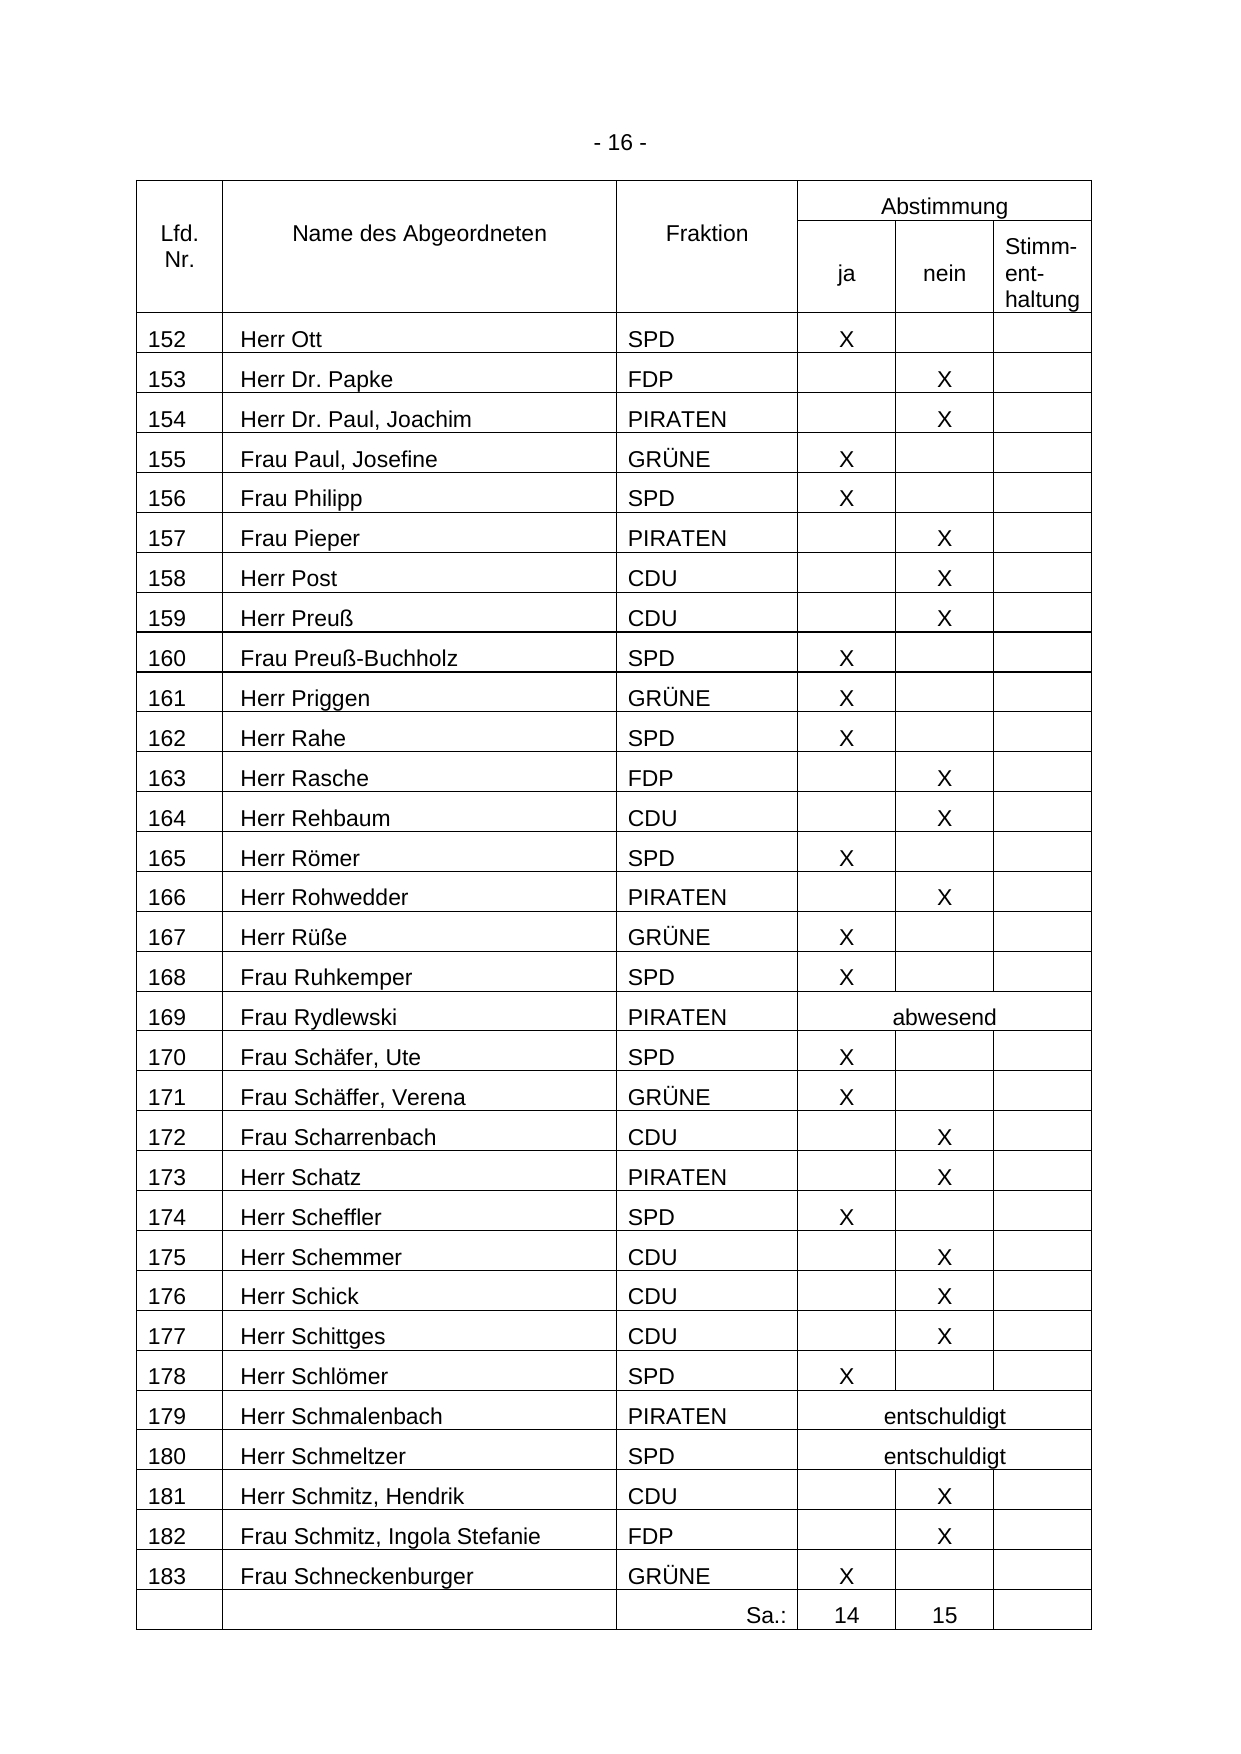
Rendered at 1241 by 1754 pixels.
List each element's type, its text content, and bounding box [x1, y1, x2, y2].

table_cell [994, 792, 1091, 831]
table_cell Frau Rydlewski [223, 992, 616, 1030]
table_cell [896, 712, 993, 751]
table_cell [994, 912, 1091, 951]
table_cell [994, 752, 1091, 791]
table_cell 168 [137, 952, 222, 991]
table_cell Frau Schmitz, Ingola Stefanie [223, 1510, 616, 1549]
table_cell [994, 1071, 1091, 1110]
table_cell [896, 673, 993, 711]
table_cell ja [798, 221, 895, 312]
table_cell nein [896, 221, 993, 312]
table_cell X [896, 1151, 993, 1190]
table_cell X [896, 752, 993, 791]
table_cell SPD [617, 832, 797, 871]
table_cell [994, 872, 1091, 911]
table_cell [896, 1550, 993, 1589]
table_cell [896, 1031, 993, 1070]
table_cell SPD [617, 1031, 797, 1070]
table_cell SPD [617, 1430, 797, 1469]
table_cell GRÜNE [617, 912, 797, 951]
table_cell 167 [137, 912, 222, 951]
table_cell [994, 513, 1091, 552]
table_cell SPD [617, 1351, 797, 1389]
table_cell [798, 1111, 895, 1150]
table_cell [994, 673, 1091, 711]
table_cell X [798, 633, 895, 671]
table_cell [896, 473, 993, 512]
table_cell PIRATEN [617, 872, 797, 911]
table_cell 172 [137, 1111, 222, 1150]
table_cell [994, 393, 1091, 432]
table_cell PIRATEN [617, 1391, 797, 1429]
table_cell Sa.: [617, 1590, 797, 1629]
table_cell 181 [137, 1470, 222, 1509]
table_cell [994, 1510, 1091, 1549]
table_cell X [896, 1311, 993, 1349]
table_cell CDU [617, 553, 797, 592]
table_cell [798, 1510, 895, 1549]
table_cell GRÜNE [617, 1071, 797, 1110]
table_cell [798, 513, 895, 552]
table_cell 178 [137, 1351, 222, 1389]
table_cell X [896, 1111, 993, 1150]
table_cell Frau Ruhkemper [223, 952, 616, 991]
table_cell X [798, 912, 895, 951]
table_cell [994, 1031, 1091, 1070]
table_cell [798, 353, 895, 392]
table_cell Frau Schäffer, Verena [223, 1071, 616, 1110]
table_cell X [896, 1510, 993, 1549]
table_cell [994, 1271, 1091, 1310]
table_cell 153 [137, 353, 222, 392]
table_cell [994, 1191, 1091, 1230]
table_cell 155 [137, 433, 222, 472]
table_cell SPD [617, 952, 797, 991]
table_cell entschuldigt [798, 1430, 1091, 1469]
table_cell PIRATEN [617, 513, 797, 552]
table_cell FDP [617, 1510, 797, 1549]
table_cell X [798, 1191, 895, 1230]
table_header Lfd. Nr. [137, 181, 222, 312]
table_cell X [896, 872, 993, 911]
table_cell 157 [137, 513, 222, 552]
table_cell 166 [137, 872, 222, 911]
table_cell Herr Ott [223, 313, 616, 352]
table_cell 169 [137, 992, 222, 1030]
table_cell [896, 1351, 993, 1389]
table_cell X [798, 1351, 895, 1389]
table_cell X [798, 832, 895, 871]
table_cell 174 [137, 1191, 222, 1230]
table_cell [798, 593, 895, 631]
table_cell X [798, 1550, 895, 1589]
table_cell X [896, 513, 993, 552]
table_cell [896, 832, 993, 871]
table_cell [994, 1470, 1091, 1509]
table_cell [994, 832, 1091, 871]
table_cell X [798, 433, 895, 472]
table_cell 179 [137, 1391, 222, 1429]
table_cell Herr Römer [223, 832, 616, 871]
table_cell 158 [137, 553, 222, 592]
table_cell PIRATEN [617, 992, 797, 1030]
table_cell [798, 872, 895, 911]
table_cell X [896, 1271, 993, 1310]
table_cell [798, 553, 895, 592]
table_cell PIRATEN [617, 1151, 797, 1190]
table_cell X [896, 1231, 993, 1270]
table_cell Frau Philipp [223, 473, 616, 512]
table_cell [798, 1151, 895, 1190]
table_cell Herr Dr. Papke [223, 353, 616, 392]
table_cell [994, 1590, 1091, 1629]
table_cell abwesend [798, 992, 1091, 1030]
table_cell [994, 313, 1091, 352]
table_cell [798, 1311, 895, 1349]
table_cell [896, 1191, 993, 1230]
table_cell Frau Scharrenbach [223, 1111, 616, 1150]
table_cell [994, 353, 1091, 392]
table_cell Frau Pieper [223, 513, 616, 552]
table_cell Frau Paul, Josefine [223, 433, 616, 472]
table_cell Frau Schneckenburger [223, 1550, 616, 1589]
table_cell 154 [137, 393, 222, 432]
table_cell 14 [798, 1590, 895, 1629]
table_cell X [896, 393, 993, 432]
table_cell [994, 553, 1091, 592]
table_cell Herr Rohwedder [223, 872, 616, 911]
table_cell 165 [137, 832, 222, 871]
table_cell [896, 912, 993, 951]
table_cell Herr Scheffler [223, 1191, 616, 1230]
table_cell Herr Rasche [223, 752, 616, 791]
table_cell Herr Preuß [223, 593, 616, 631]
table_cell CDU [617, 1111, 797, 1150]
table_cell [994, 433, 1091, 472]
table_cell [798, 752, 895, 791]
table_cell Stimm- ent- haltung [994, 221, 1091, 312]
table_cell CDU [617, 792, 797, 831]
table_cell 176 [137, 1271, 222, 1310]
table_cell X [896, 353, 993, 392]
table_cell [896, 1071, 993, 1110]
table_cell 182 [137, 1510, 222, 1549]
table_cell [798, 1231, 895, 1270]
table_cell [994, 1550, 1091, 1589]
table_cell SPD [617, 313, 797, 352]
table_cell 162 [137, 712, 222, 751]
table_cell X [798, 473, 895, 512]
table_header Abstimmung [798, 181, 1091, 220]
table_cell Herr Schmitz, Hendrik [223, 1470, 616, 1509]
table_cell GRÜNE [617, 433, 797, 472]
table_header Name des Abgeordneten [223, 181, 616, 312]
table_cell X [896, 593, 993, 631]
table_cell entschuldigt [798, 1391, 1091, 1429]
table_cell [223, 1590, 616, 1629]
table_cell Frau Preuß-Buchholz [223, 633, 616, 671]
table_cell X [896, 1470, 993, 1509]
table_cell FDP [617, 752, 797, 791]
table_cell [896, 313, 993, 352]
table_cell X [896, 792, 993, 831]
table_cell [798, 1271, 895, 1310]
table_cell X [798, 952, 895, 991]
table_cell Herr Priggen [223, 673, 616, 711]
table_cell [994, 1151, 1091, 1190]
table_cell [994, 952, 1091, 991]
table_cell [798, 792, 895, 831]
table_cell [798, 393, 895, 432]
table_cell [994, 1311, 1091, 1349]
table_cell 161 [137, 673, 222, 711]
table_cell 164 [137, 792, 222, 831]
table_cell X [798, 673, 895, 711]
table_cell Herr Schemmer [223, 1231, 616, 1270]
table_cell SPD [617, 1191, 797, 1230]
table_cell X [798, 712, 895, 751]
table_cell Herr Schatz [223, 1151, 616, 1190]
table_cell [994, 633, 1091, 671]
table_cell [994, 1111, 1091, 1150]
table_cell [994, 1231, 1091, 1270]
table_cell [896, 433, 993, 472]
table_cell FDP [617, 353, 797, 392]
table_cell 156 [137, 473, 222, 512]
table_cell 170 [137, 1031, 222, 1070]
table_cell Frau Schäfer, Ute [223, 1031, 616, 1070]
table_cell Herr Rahe [223, 712, 616, 751]
table_cell [896, 633, 993, 671]
table_cell 163 [137, 752, 222, 791]
table_cell 177 [137, 1311, 222, 1349]
table_cell X [798, 313, 895, 352]
table_cell X [896, 553, 993, 592]
table_cell Herr Schittges [223, 1311, 616, 1349]
table_cell [798, 1470, 895, 1509]
table_cell CDU [617, 1231, 797, 1270]
table_cell [896, 952, 993, 991]
table_header Fraktion [617, 181, 797, 312]
table_cell Herr Post [223, 553, 616, 592]
table_cell SPD [617, 712, 797, 751]
table_cell CDU [617, 1271, 797, 1310]
table_cell 183 [137, 1550, 222, 1589]
table_cell GRÜNE [617, 1550, 797, 1589]
table_cell SPD [617, 633, 797, 671]
table_cell CDU [617, 1311, 797, 1349]
table_cell CDU [617, 593, 797, 631]
table_cell Herr Rehbaum [223, 792, 616, 831]
table_cell 159 [137, 593, 222, 631]
table_cell X [798, 1071, 895, 1110]
table_cell [994, 712, 1091, 751]
table_cell Herr Schmeltzer [223, 1430, 616, 1469]
table_cell 160 [137, 633, 222, 671]
table_cell Herr Schlömer [223, 1351, 616, 1389]
table_cell 152 [137, 313, 222, 352]
table_cell [994, 473, 1091, 512]
table_cell SPD [617, 473, 797, 512]
table_cell 180 [137, 1430, 222, 1469]
table_cell Herr Schmalenbach [223, 1391, 616, 1429]
table_cell 173 [137, 1151, 222, 1190]
table_cell [137, 1590, 222, 1629]
table_cell 175 [137, 1231, 222, 1270]
table_cell Herr Dr. Paul, Joachim [223, 393, 616, 432]
table_cell Herr Schick [223, 1271, 616, 1310]
table_cell 15 [896, 1590, 993, 1629]
table_cell [994, 1351, 1091, 1389]
table_cell X [798, 1031, 895, 1070]
table_cell PIRATEN [617, 393, 797, 432]
table_cell Herr Rüße [223, 912, 616, 951]
table_cell 171 [137, 1071, 222, 1110]
table_cell GRÜNE [617, 673, 797, 711]
table_cell [994, 593, 1091, 631]
table_cell CDU [617, 1470, 797, 1509]
